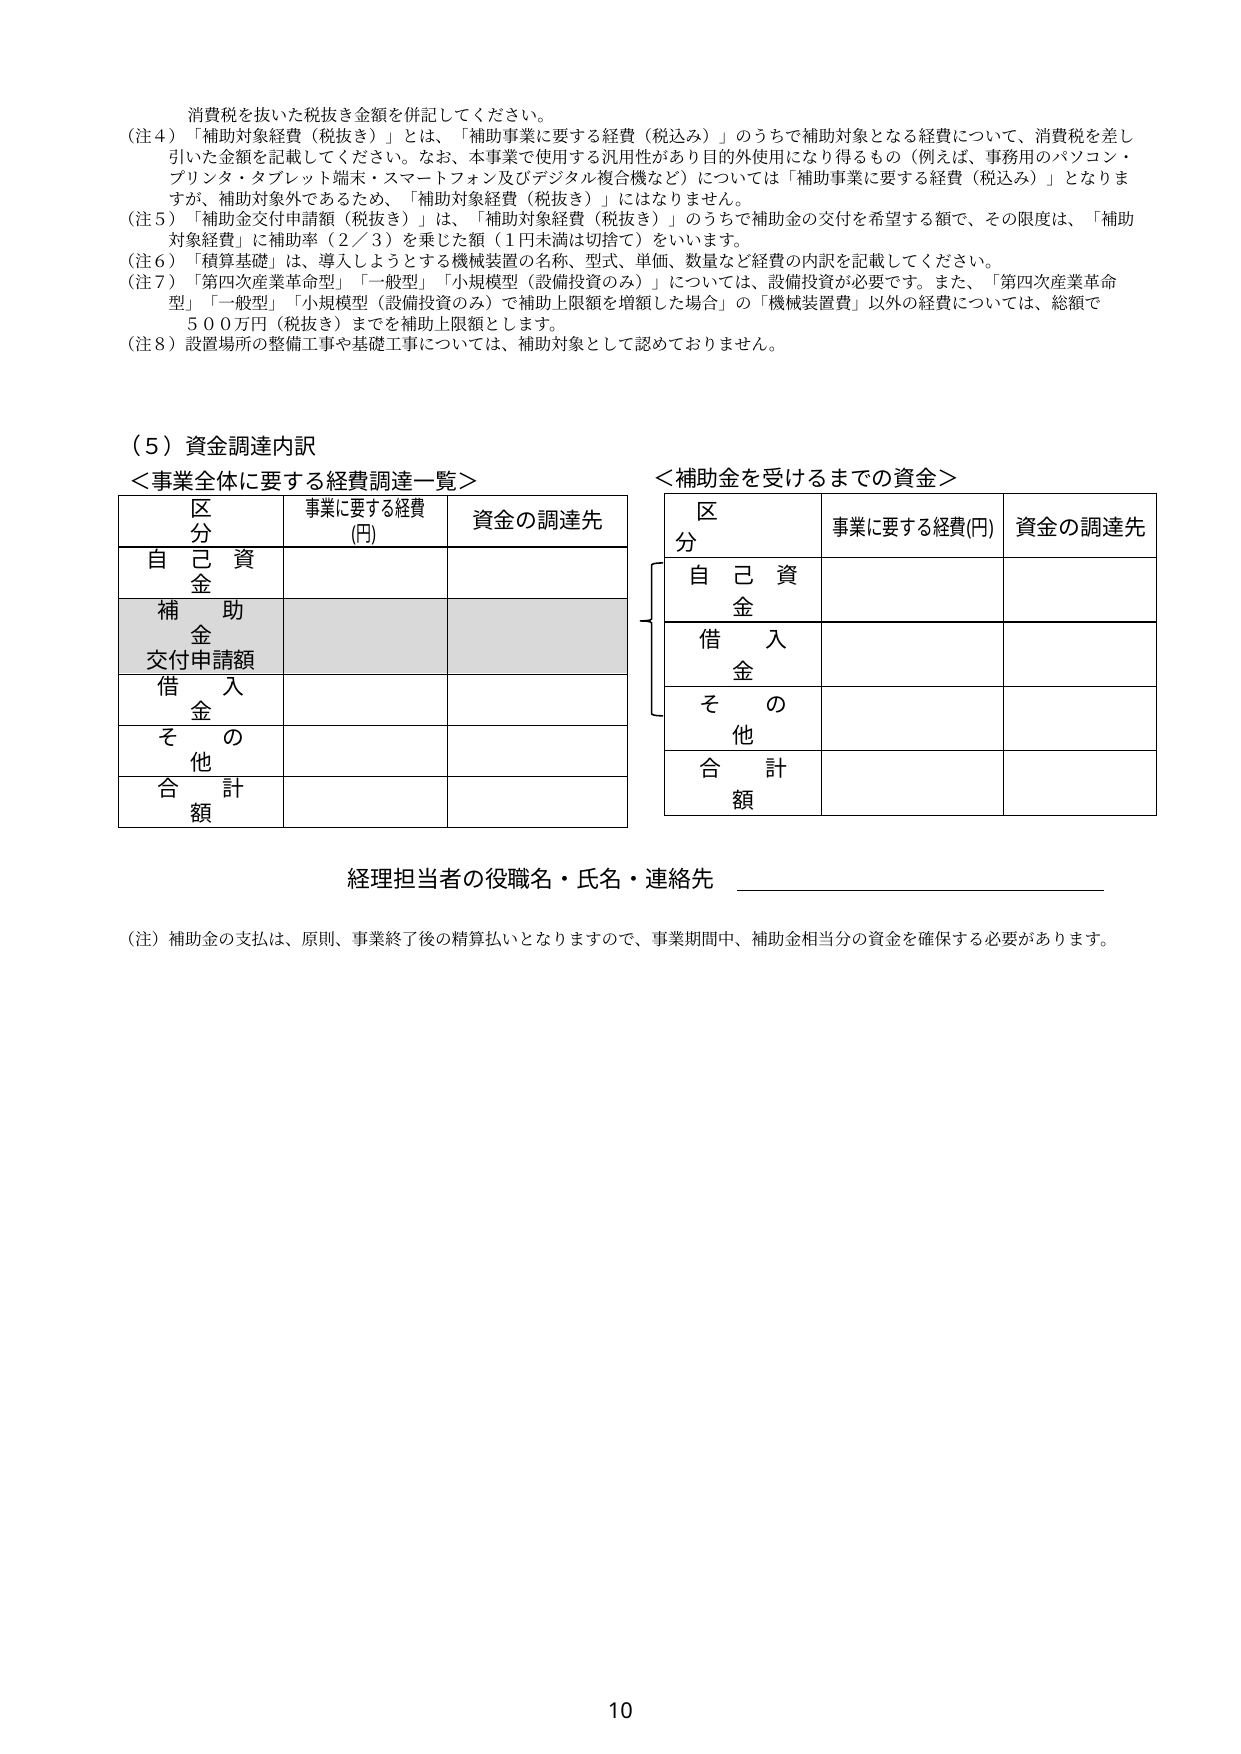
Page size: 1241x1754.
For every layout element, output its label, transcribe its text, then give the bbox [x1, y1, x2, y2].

text （注４）「補助対象経費（税抜き）」とは、「補助事業に要する経費（税込み）」のうちで補助対象となる経費について、消費税を差し引いた金額を記載してください。なお、本事業で使用する汎用性があり目的外使用になり得るもの（例えば、事務用のパソコン・プリンタ・タブレット端末・スマートフォン及びデジタル複合機など）については「補助事業に要する経費（税込み）」となりますが、補助対象外であるため、「補助対象経費（税抜き）」にはなりません。 [118, 126, 1137, 209]
text （注）補助金の支払は、原則、事業終了後の精算払いとなりますので、事業期間中、補助金相当分の資金を確保する必要があります。 [118, 926, 1122, 951]
text 消費税を抜いた税抜き金額を併記してください。 [118, 105, 1137, 126]
table_header [107, 461, 641, 828]
text （注７）「第四次産業革命型」「一般型」「小規模型（設備投資のみ）」については、設備投資が必要です。また、「第四次産業革命型」「一般型」「小規模型（設備投資のみ）で補助上限額を増額した場合」の「機械装置費」以外の経費については、総額で [118, 272, 1122, 313]
text ５００万円（税抜き）までを補助上限額とします。 [184, 313, 1152, 334]
text （注８）設置場所の整備工事や基礎工事については、補助対象として認めておりません。 [118, 334, 1152, 355]
text （注６）「積算基礎」は、導入しようとする機械装置の名称、型式、単価、数量など経費の内訳を記載してください。 [118, 251, 1152, 272]
table_header ＜補助金を受けるまでの資金＞ [642, 461, 1176, 828]
text 経理担当者の役職名・氏名・連絡先 [118, 861, 1122, 894]
text （５）資金調達内訳 [118, 428, 1122, 461]
text （注５）「補助金交付申請額（税抜き）」は、「補助対象経費（税抜き）」のうちで補助金の交付を希望する額で、その限度は、「補助対象経費」に補助率（２／３）を乗じた額（１円未満は切捨て）をいいます。 [118, 209, 1137, 251]
